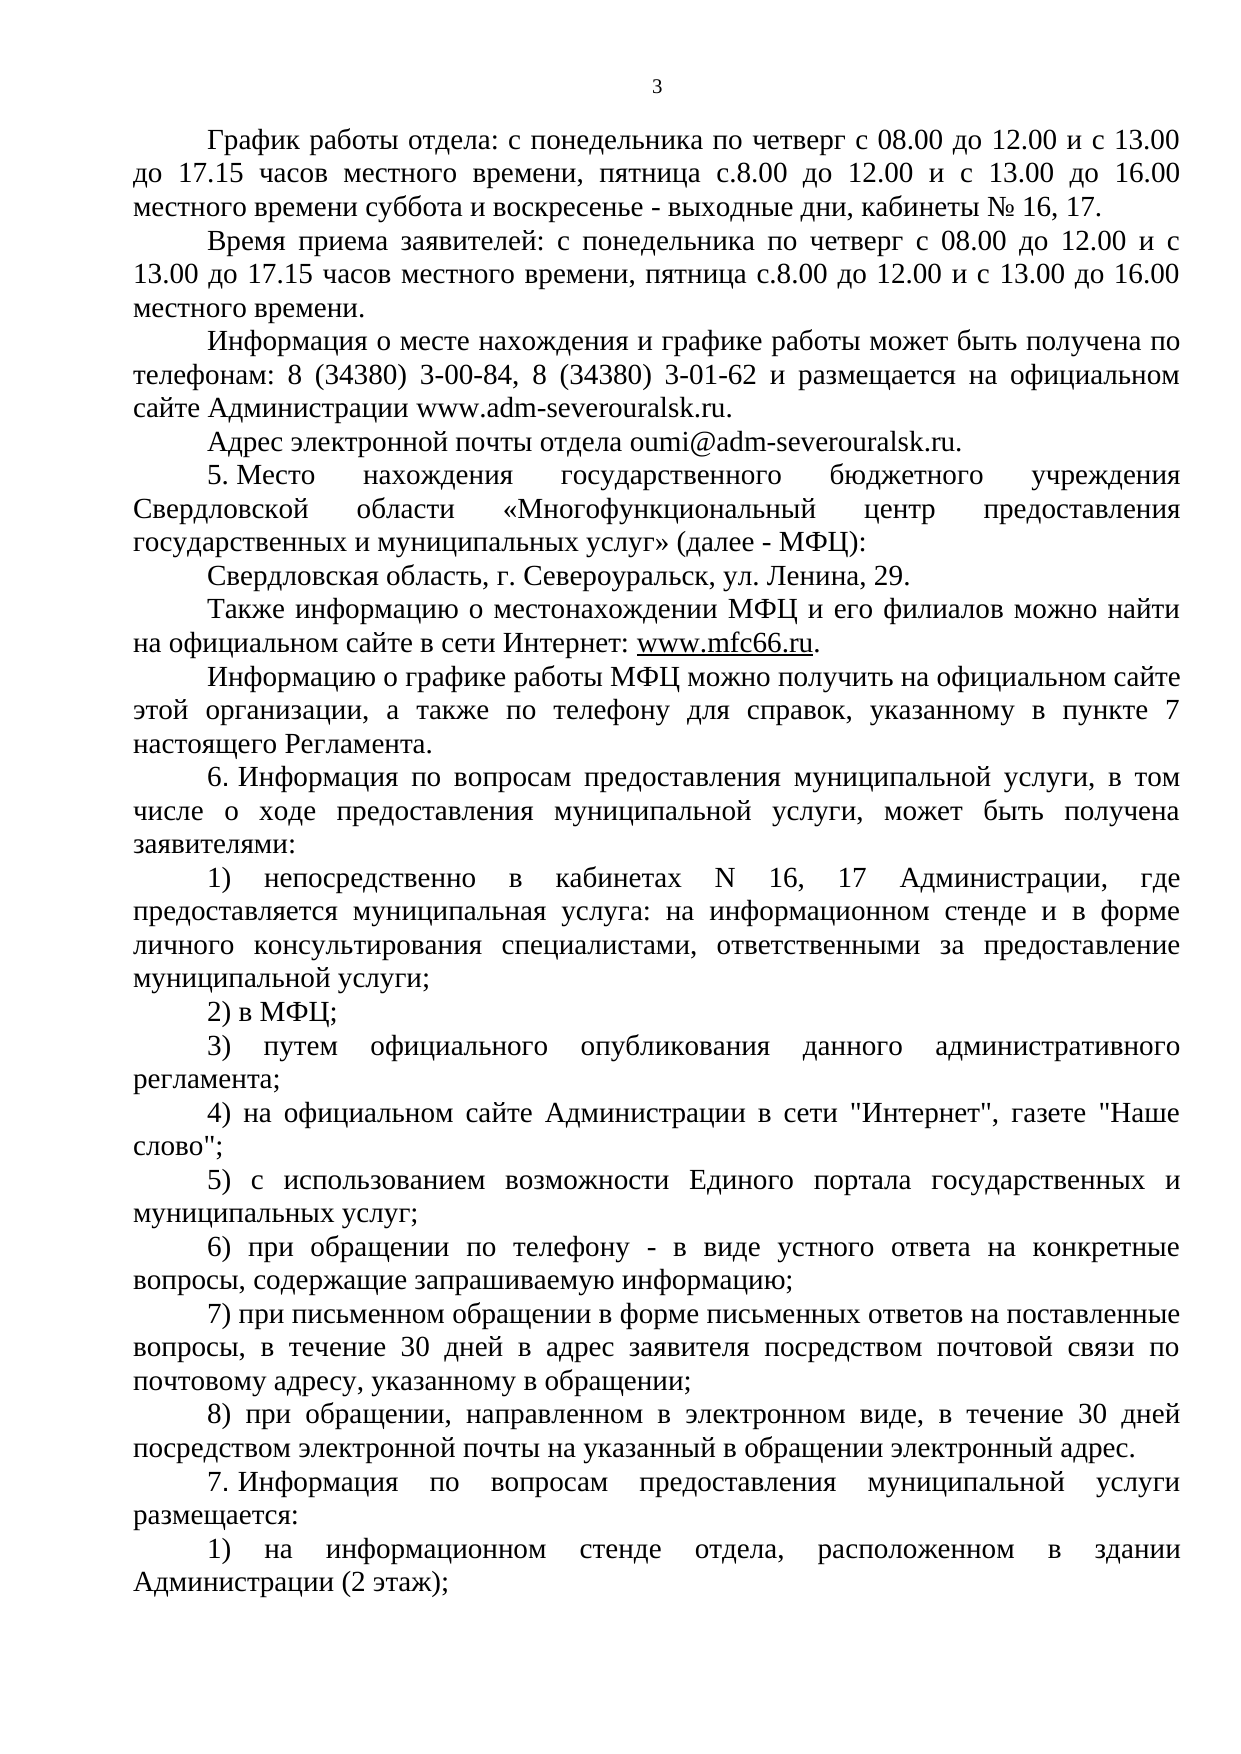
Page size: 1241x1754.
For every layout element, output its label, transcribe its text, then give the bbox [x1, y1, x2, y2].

text 2) в МФЦ; [133, 994, 1181, 1028]
text 1) на информационном стенде отдела, расположенном в здании Администрации (2 этаж); [133, 1531, 1181, 1598]
text Информацию о графике работы МФЦ можно получить на официальном сайте этой организации, а также по телефону для справок, указанному в пункте 7 настоящего Регламента. [133, 659, 1181, 759]
text Информация о месте нахождения и графике работы может быть получена по телефонам: 8 (34380) 3-00-84, 8 (34380) 3-01-62 и размещается на официальном сайте Администрации www.adm-severouralsk.ru. [133, 323, 1181, 424]
text Свердловская область, г. Североуральск, ул. Ленина, 29. [133, 558, 1181, 592]
text Время приема заявителей: с понедельника по четверг с 08.00 до 12.00 и с 13.00 до 17.15 часов местного времени, пятница с.8.00 до 12.00 и с 13.00 до 16.00 местного времени. [133, 223, 1181, 323]
text График работы отдела: с понедельника по четверг с 08.00 до 12.00 и с 13.00 до 17.15 часов местного времени, пятница с.8.00 до 12.00 и с 13.00 до 16.00 местного времени суббота и воскресенье - выходные дни, кабинеты № 16, 17. [133, 122, 1181, 223]
text 6) при обращении по телефону - в виде устного ответа на конкретные вопросы, содержащие запрашиваемую информацию; [133, 1229, 1181, 1296]
text 4) на официальном сайте Администрации в сети "Интернет", газете "Наше слово"; [133, 1095, 1181, 1162]
text 1) непосредственно в кабинетах N 16, 17 Администрации, где предоставляется муниципальная услуга: на информационном стенде и в форме личного консультирования специалистами, ответственными за предоставление муниципальной услуги; [133, 860, 1181, 994]
text 8) при обращении, направленном в электронном виде, в течение 30 дней посредством электронной почты на указанный в обращении электронный адрес. [133, 1397, 1181, 1464]
text 7) при письменном обращении в форме письменных ответов на поставленные вопросы, в течение 30 дней в адрес заявителя посредством почтовой связи по почтовому адресу, указанному в обращении; [133, 1296, 1181, 1397]
text 5. Место нахождения государственного бюджетного учреждения Свердловской области «Многофункциональный центр предоставления государственных и муниципальных услуг» (далее - МФЦ): [133, 457, 1181, 558]
text 5) с использованием возможности Единого портала государственных и муниципальных услуг; [133, 1162, 1181, 1229]
text 3) путем официального опубликования данного административного регламента; [133, 1028, 1181, 1095]
text 6. Информация по вопросам предоставления муниципальной услуги, в том числе о ходе предоставления муниципальной услуги, может быть получена заявителями: [133, 759, 1181, 860]
text Также информацию о местонахождении МФЦ и его филиалов можно найти на официальном сайте в сети Интернет: www.mfc66.ru. [133, 592, 1181, 659]
text 7. Информация по вопросам предоставления муниципальной услуги размещается: [133, 1464, 1181, 1531]
text Адрес электронной почты отдела oumi@adm-severouralsk.ru. [133, 424, 1181, 457]
